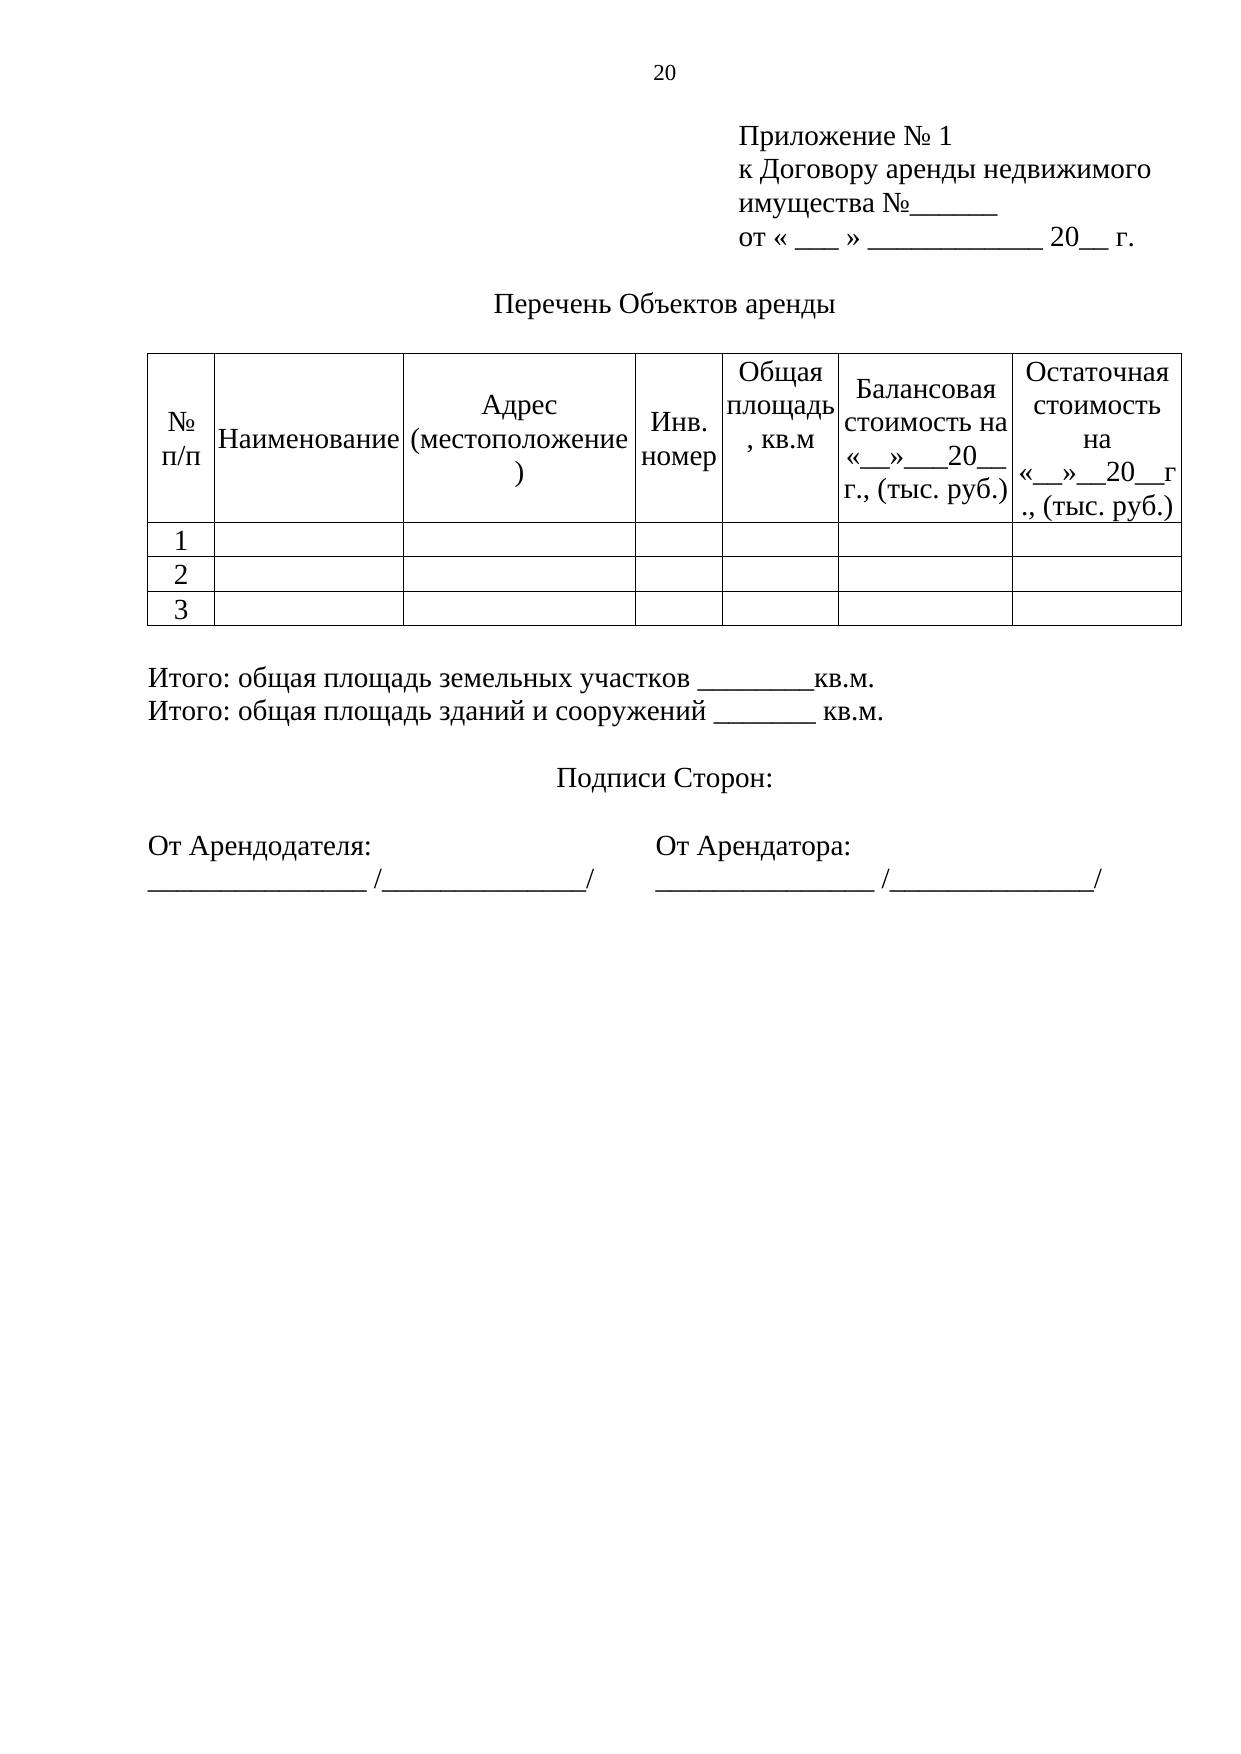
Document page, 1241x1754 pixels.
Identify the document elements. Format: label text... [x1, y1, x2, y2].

table_cell [1013, 557, 1181, 591]
table_cell 1 [148, 523, 214, 556]
table_cell [404, 523, 635, 556]
table_cell [839, 523, 1012, 556]
table_cell [215, 557, 403, 591]
table_header Общая площадь, кв.м [723, 354, 838, 522]
table_cell [839, 557, 1012, 591]
table_cell [1013, 592, 1181, 625]
text Подписи Сторон: [148, 761, 1181, 794]
table_cell 2 [148, 557, 214, 591]
table_header От Арендодателя: _______________ /______________/ [136, 828, 644, 895]
table_cell [723, 557, 838, 591]
table_cell [636, 523, 722, 556]
table_header От Арендатора: _______________ /______________/ [644, 828, 1170, 895]
table_header Наименование [215, 354, 403, 522]
table_cell [723, 592, 838, 625]
table_cell [404, 592, 635, 625]
table_cell [404, 557, 635, 591]
text Перечень Объектов аренды [148, 286, 1181, 319]
text Итого: общая площадь зданий и сооружений _______ кв.м. [148, 693, 1181, 727]
table_header № п/п [148, 354, 214, 522]
table_cell [636, 557, 722, 591]
table_cell [723, 523, 838, 556]
text Итого: общая площадь земельных участков ________кв.м. [148, 660, 1181, 693]
table_cell [636, 592, 722, 625]
text от « ___ » ____________ 20__ г. [679, 219, 1181, 252]
table_header Балансовая стоимость на «__»___20__г., (тыс. руб.) [839, 354, 1012, 522]
text к Договору аренды недвижимого имущества №______ [738, 152, 1181, 219]
text Приложение № 1 [679, 118, 1181, 152]
table_cell [1013, 523, 1181, 556]
table_cell [839, 592, 1012, 625]
table_cell 3 [148, 592, 214, 625]
table_header Инв. номер [636, 354, 722, 522]
table_cell [215, 523, 403, 556]
table_header Адрес (местоположение) [404, 354, 635, 522]
table_cell [215, 592, 403, 625]
table_header Остаточная стоимость на «__»__20__г., (тыс. руб.) [1013, 354, 1181, 522]
